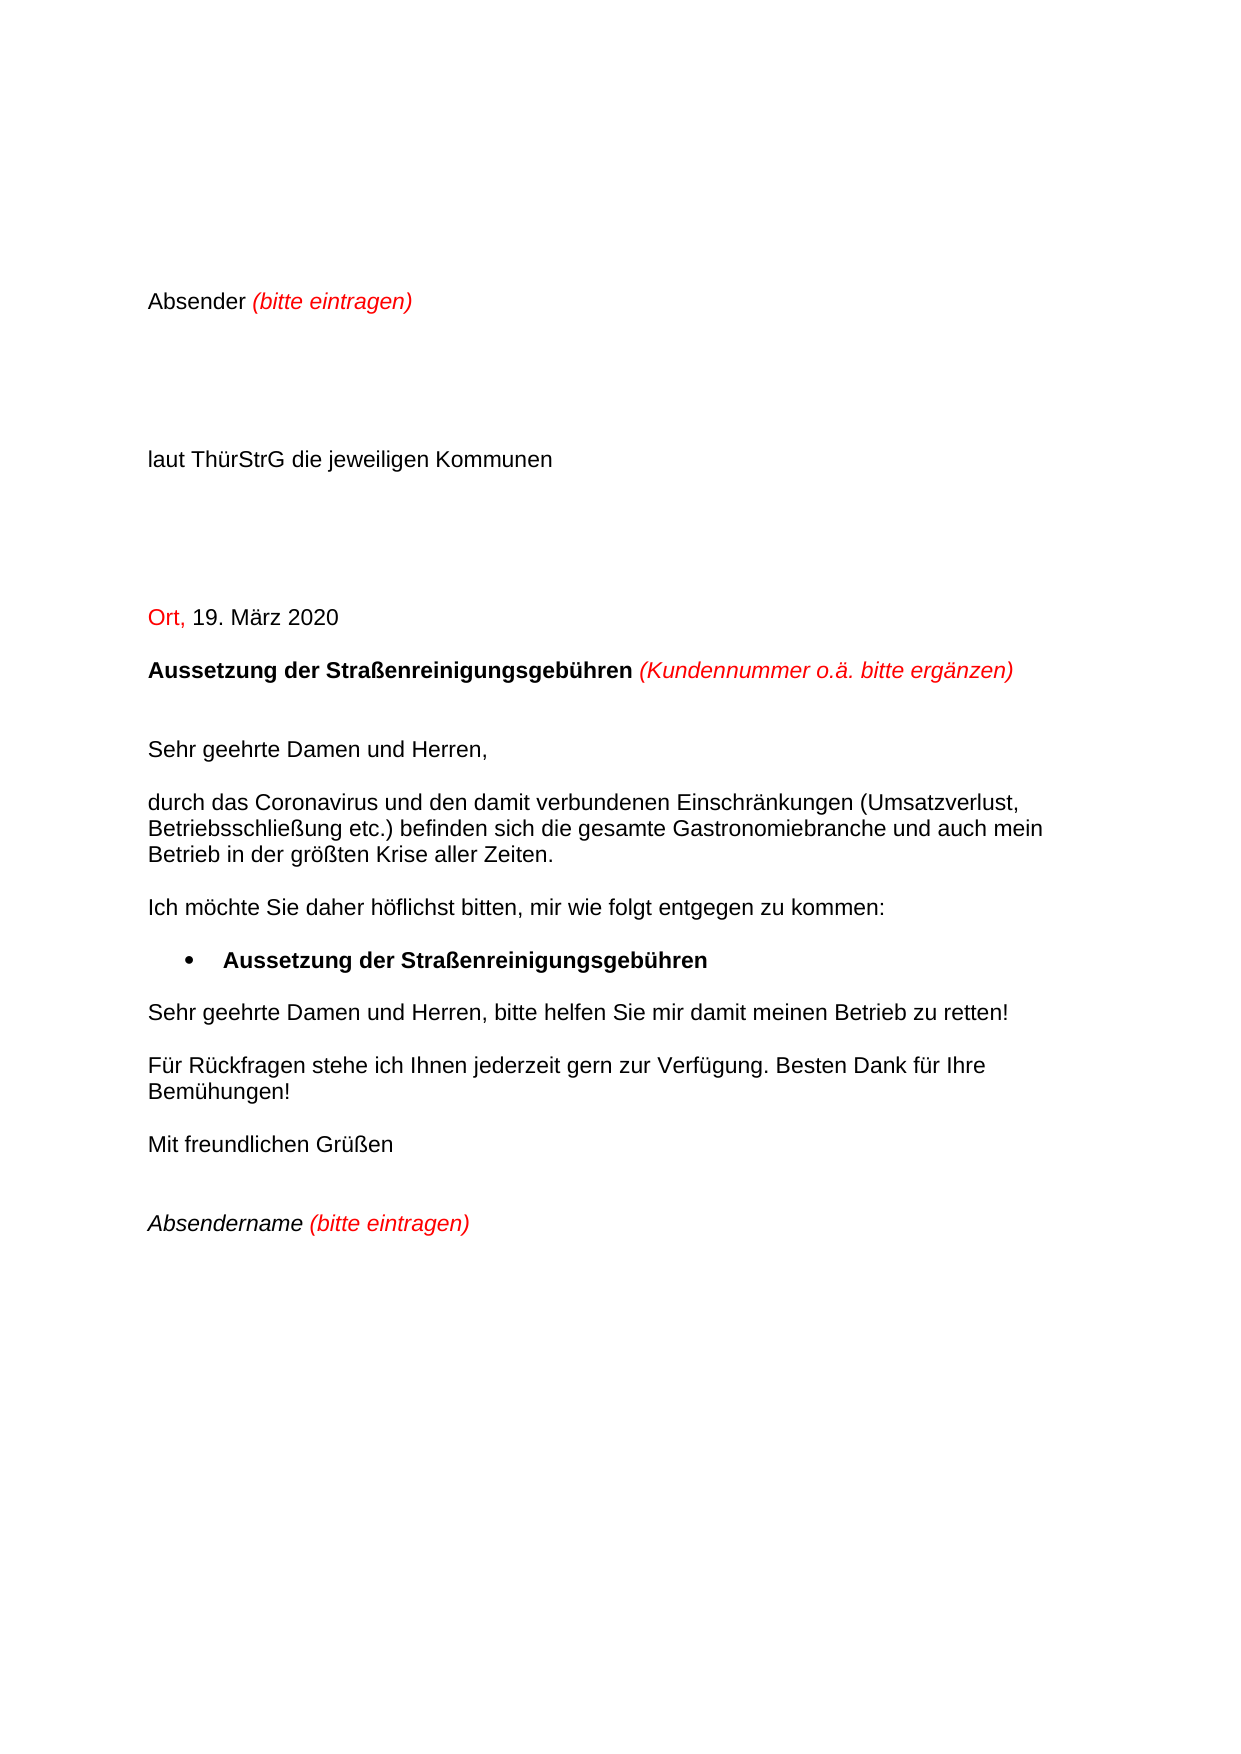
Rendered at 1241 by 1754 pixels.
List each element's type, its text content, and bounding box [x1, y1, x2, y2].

text laut ThürStrG die jeweiligen Kommunen [148, 446, 1093, 472]
text Absendername (bitte eintragen) [148, 1210, 1093, 1236]
text Sehr geehrte Damen und Herren, [148, 736, 1093, 762]
text Für Rückfragen stehe ich Ihnen jederzeit gern zur Verfügung. Besten Dank für Ihre Bemühungen! [148, 1052, 1093, 1105]
text durch das Coronavirus und den damit verbundenen Einschränkungen (Umsatzverlust, Betriebsschließung etc.) befinden sich die gesamte Gastronomiebranche und auch mein Betrieb in der größten Krise aller Zeiten. [148, 788, 1093, 867]
text Mit freundlichen Grüßen [148, 1131, 1093, 1157]
text Sehr geehrte Damen und Herren, bitte helfen Sie mir damit meinen Betrieb zu retten! [148, 999, 1093, 1026]
text Ort, 19. März 2020 [148, 604, 1093, 630]
text Absender (bitte eintragen) [148, 288, 1093, 314]
text Ich möchte Sie daher höflichst bitten, mir wie folgt entgegen zu kommen: [148, 894, 1093, 920]
text Aussetzung der Straßenreinigungsgebühren (Kundennummer o.ä. bitte ergänzen) [148, 657, 1093, 683]
list Aussetzung der Straßenreinigungsgebühren [185, 947, 1093, 973]
